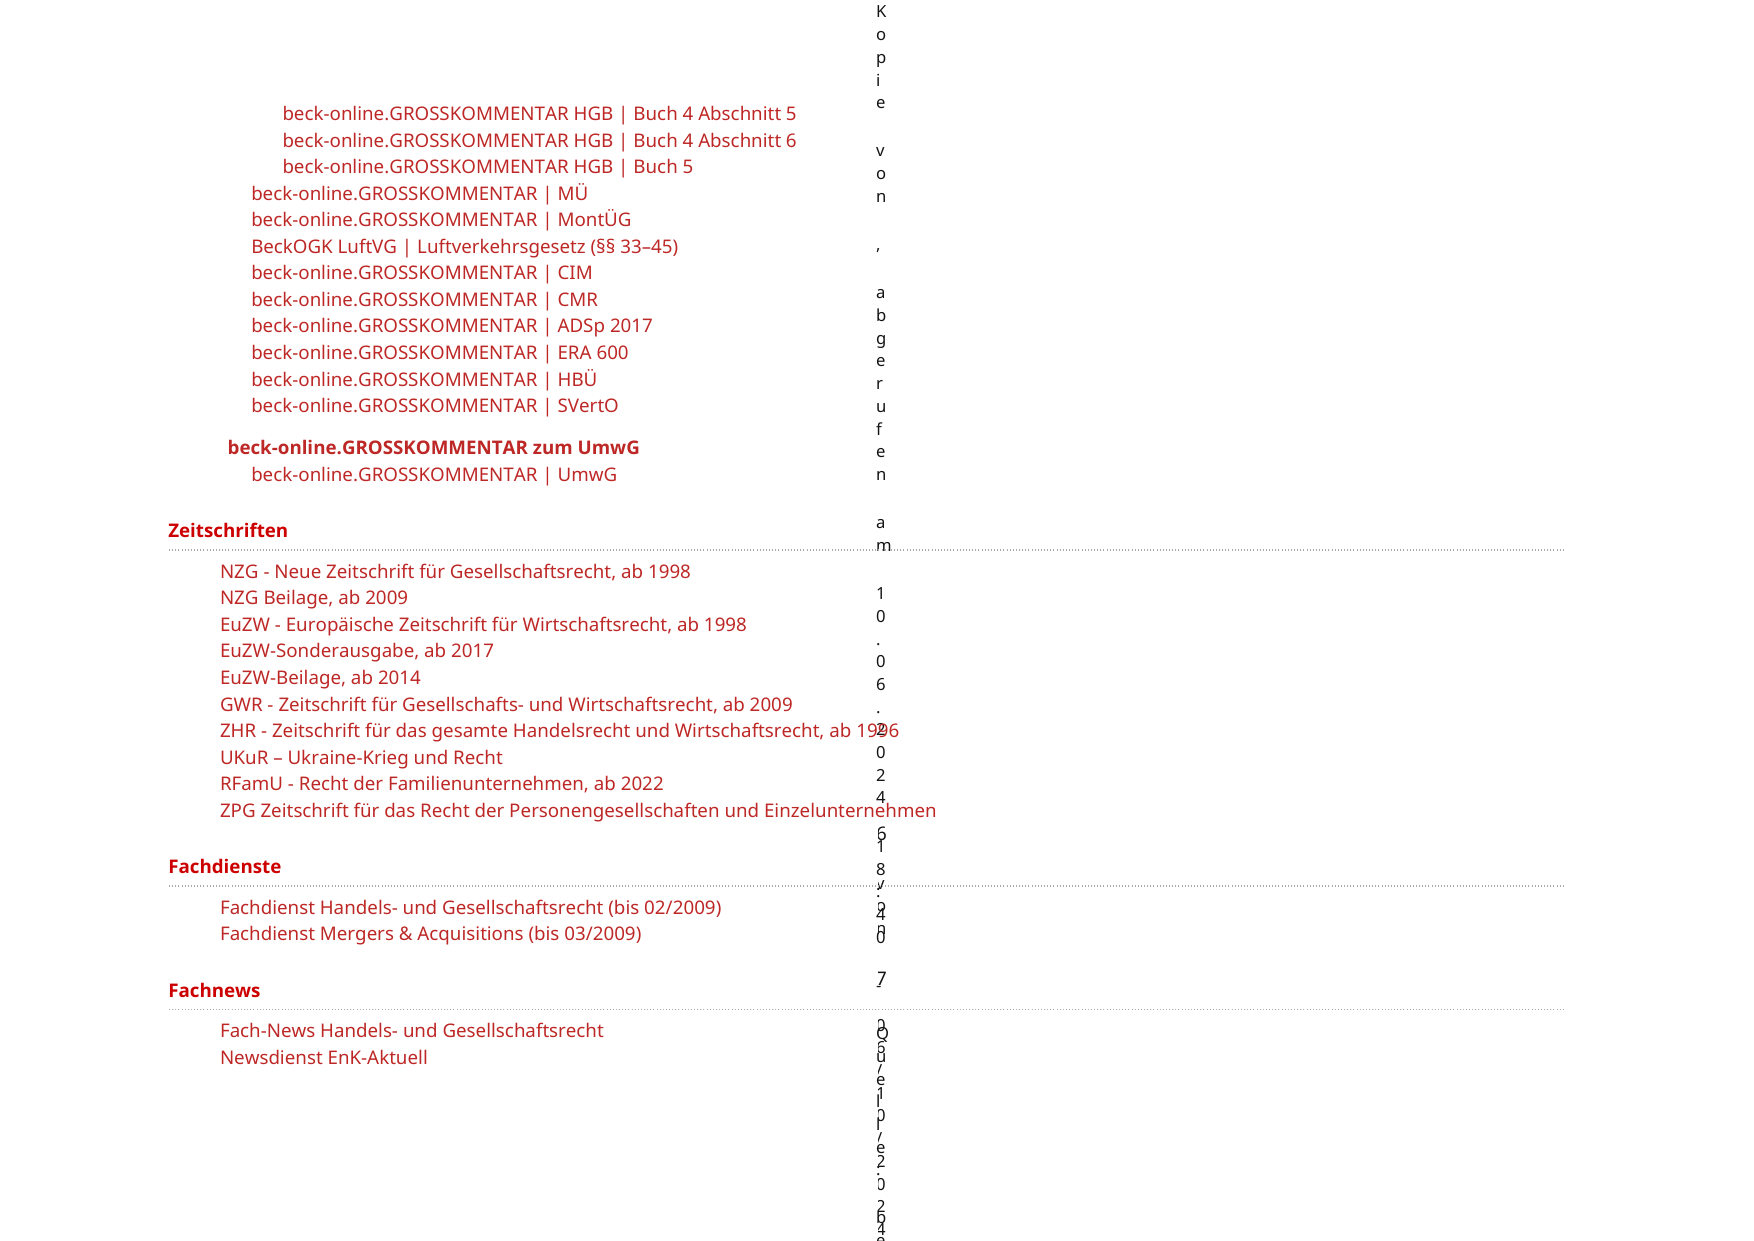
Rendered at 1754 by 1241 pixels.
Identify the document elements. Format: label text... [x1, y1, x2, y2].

text Fachdienste [168, 846, 1564, 887]
text Fach-News Handels- und Gesellschaftsrecht [199, 1016, 1566, 1043]
text beck-online.GROSSKOMMENTAR HGB | Buch 5 [261, 152, 1566, 179]
text beck-online.GROSSKOMMENTAR HGB | Buch 4 Abschnitt 6 [261, 126, 1566, 152]
text beck-online.GROSSKOMMENTAR | CMR [230, 285, 1566, 312]
text ZHR - Zeitschrift für das gesamte Handelsrecht und Wirtschaftsrecht, ab 1996 [199, 716, 1566, 743]
text Zeitschriften [168, 510, 1564, 551]
text beck-online.GROSSKOMMENTAR | MÜ [230, 179, 1566, 206]
text Fachnews [168, 969, 1564, 1010]
text beck-online.GROSSKOMMENTAR | SVertO [230, 391, 1566, 418]
text EuZW-Beilage, ab 2014 [199, 663, 1566, 690]
text beck-online.GROSSKOMMENTAR | MontÜG [230, 206, 1566, 232]
text RFamU - Recht der Familienunternehmen, ab 2022 [199, 769, 1566, 796]
text NZG Beilage, ab 2009 [199, 584, 1566, 610]
text beck-online.GROSSKOMMENTAR zum UmwG [198, 434, 1566, 460]
text beck-online.GROSSKOMMENTAR | ERA 600 [230, 338, 1566, 365]
text EuZW-Sonderausgabe, ab 2017 [199, 637, 1566, 663]
text beck-online.GROSSKOMMENTAR | UmwG [251, 460, 1566, 487]
text EuZW - Europäische Zeitschrift für Wirtschaftsrecht, ab 1998 [199, 610, 1566, 637]
text Fachdienst Handels- und Gesellschaftsrecht (bis 02/​2009) [199, 893, 1566, 919]
text UKuR – Ukraine-Krieg und Recht [199, 743, 1566, 769]
text BeckOGK LuftVG | Luftverkehrsgesetz (§§ 33–45) [230, 232, 1566, 259]
text GWR - Zeitschrift für Gesellschafts- und Wirtschaftsrecht, ab 2009 [199, 690, 1566, 716]
text beck-online.GROSSKOMMENTAR | ADSp 2017 [230, 312, 1566, 338]
text beck-online.GROSSKOMMENTAR | CIM [230, 259, 1566, 285]
text NZG - Neue Zeitschrift für Gesellschaftsrecht, ab 1998 [199, 557, 1566, 584]
text beck-online.GROSSKOMMENTAR | HBÜ [230, 365, 1566, 391]
text Fachdienst Mergers & Acquisitions (bis 03/​2009) [199, 919, 1566, 946]
text Newsdienst EnK-Aktuell [199, 1043, 1566, 1069]
text beck-online.GROSSKOMMENTAR HGB | Buch 4 Abschnitt 5 [261, 99, 1566, 126]
text ZPG Zeitschrift für das Recht der Personengesellschaften und Einzelunternehmen [199, 796, 1566, 823]
